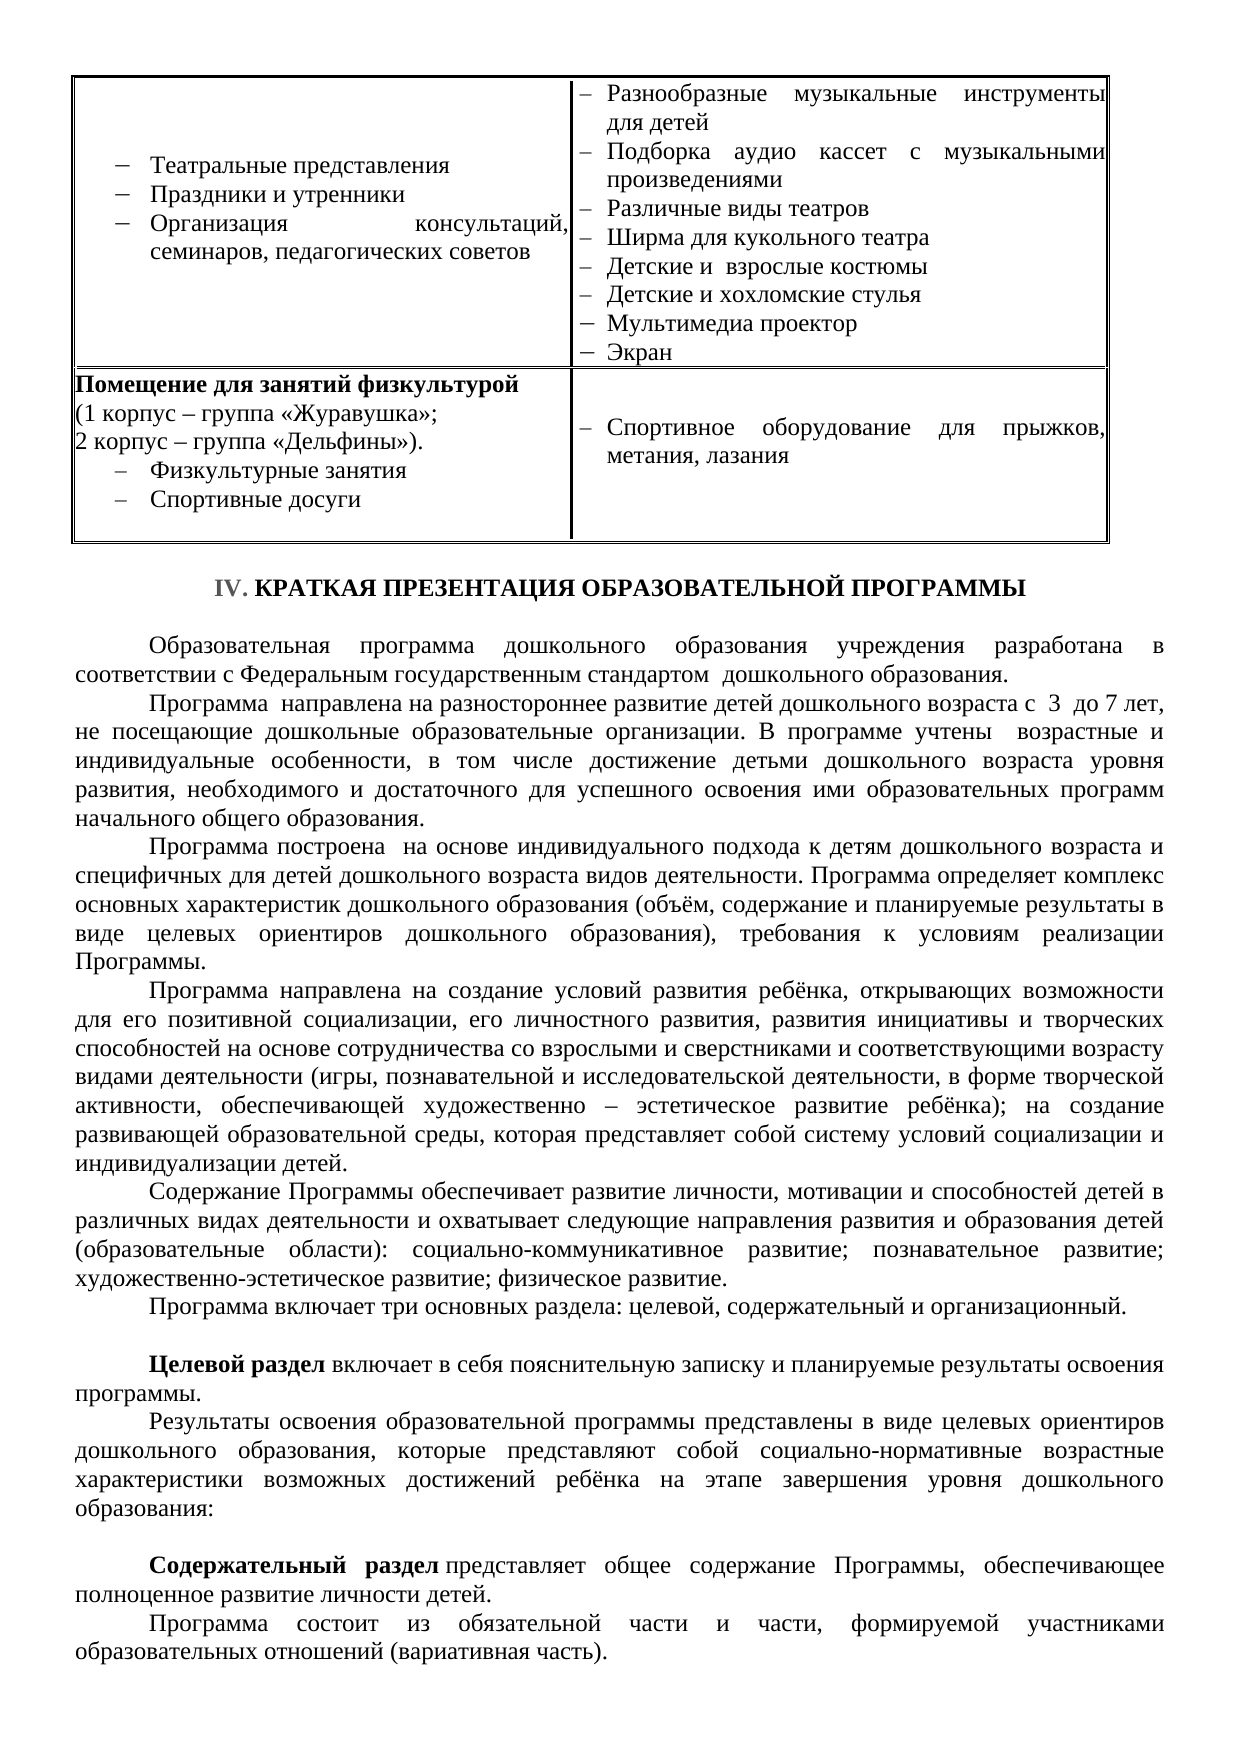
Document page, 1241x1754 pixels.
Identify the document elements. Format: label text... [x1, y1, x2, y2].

text Программа состоит из обязательной части и части, формируемой участниками образовательных отношений (вариативная часть). [75, 1608, 1165, 1665]
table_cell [571, 78, 1106, 366]
text Образовательная программа дошкольного образования учреждения разработана в соответствии с Федеральным государственным стандартом дошкольного образования. [75, 630, 1165, 688]
text IV. КРАТКАЯ ПРЕЗЕНТАЦИЯ ОБРАЗОВАТЕЛЬНОЙ ПРОГРАММЫ [75, 573, 1165, 601]
text Программа включает три основных раздела: целевой, содержательный и организационный. [75, 1291, 1165, 1320]
text Целевой раздел включает в себя пояснительную записку и планируемые результаты освоения программы. [75, 1349, 1165, 1406]
text Содержание Программы обеспечивает развитие личности, мотивации и способностей детей в различных видах деятельности и охватывает следующие направления развития и образования детей (образовательные области): социально-коммуникативное развитие; познавательное развитие; художественно-эстетическое развитие; физическое развитие. [75, 1176, 1165, 1291]
table_cell Спортивное оборудование для прыжков, метания, лазания [571, 366, 1108, 541]
table_cell Помещение для занятий физкультурой (1 корпус – группа «Журавушка»; 2 корпус – группа «Дельфины»). Физкультурные занятия Спортивные досуги [73, 366, 571, 541]
text Результаты освоения образовательной программы представлены в виде целевых ориентиров дошкольного образования, которые представляют собой социально-нормативные возрастные характеристики возможных достижений ребёнка на этапе завершения уровня дошкольного образования: [75, 1406, 1165, 1521]
text Программа направлена на создание условий развития ребёнка, открывающих возможности для его позитивной социализации, его личностного развития, развития инициативы и творческих способностей на основе сотрудничества со взрослыми и сверстниками и соответствующими возрасту видами деятельности (игры, познавательной и исследовательской деятельности, в форме творческой активности, обеспечивающей художественно – эстетическое развитие ребёнка); на создание развивающей образовательной среды, которая представляет собой систему условий социализации и индивидуализации детей. [75, 975, 1165, 1176]
text Программа построена на основе индивидуального подхода к детям дошкольного возраста и специфичных для детей дошкольного возраста видов деятельности. Программа определяет комплекс основных характеристик дошкольного образования (объём, содержание и планируемые результаты в виде целевых ориентиров дошкольного образования), требования к условиям реализации Программы. [75, 831, 1165, 975]
text Программа направлена на разностороннее развитие детей дошкольного возраста с 3 до 7 лет, не посещающие дошкольные образовательные организации. В программе учтены возрастные и индивидуальные особенности, в том числе достижение детьми дошкольного возраста уровня развития, необходимого и достаточного для успешного освоения ими образовательных программ начального общего образования. [75, 688, 1165, 831]
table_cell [75, 78, 571, 366]
text Содержательный раздел представляет общее содержание Программы, обеспечивающее полноценное развитие личности детей. [75, 1550, 1165, 1608]
